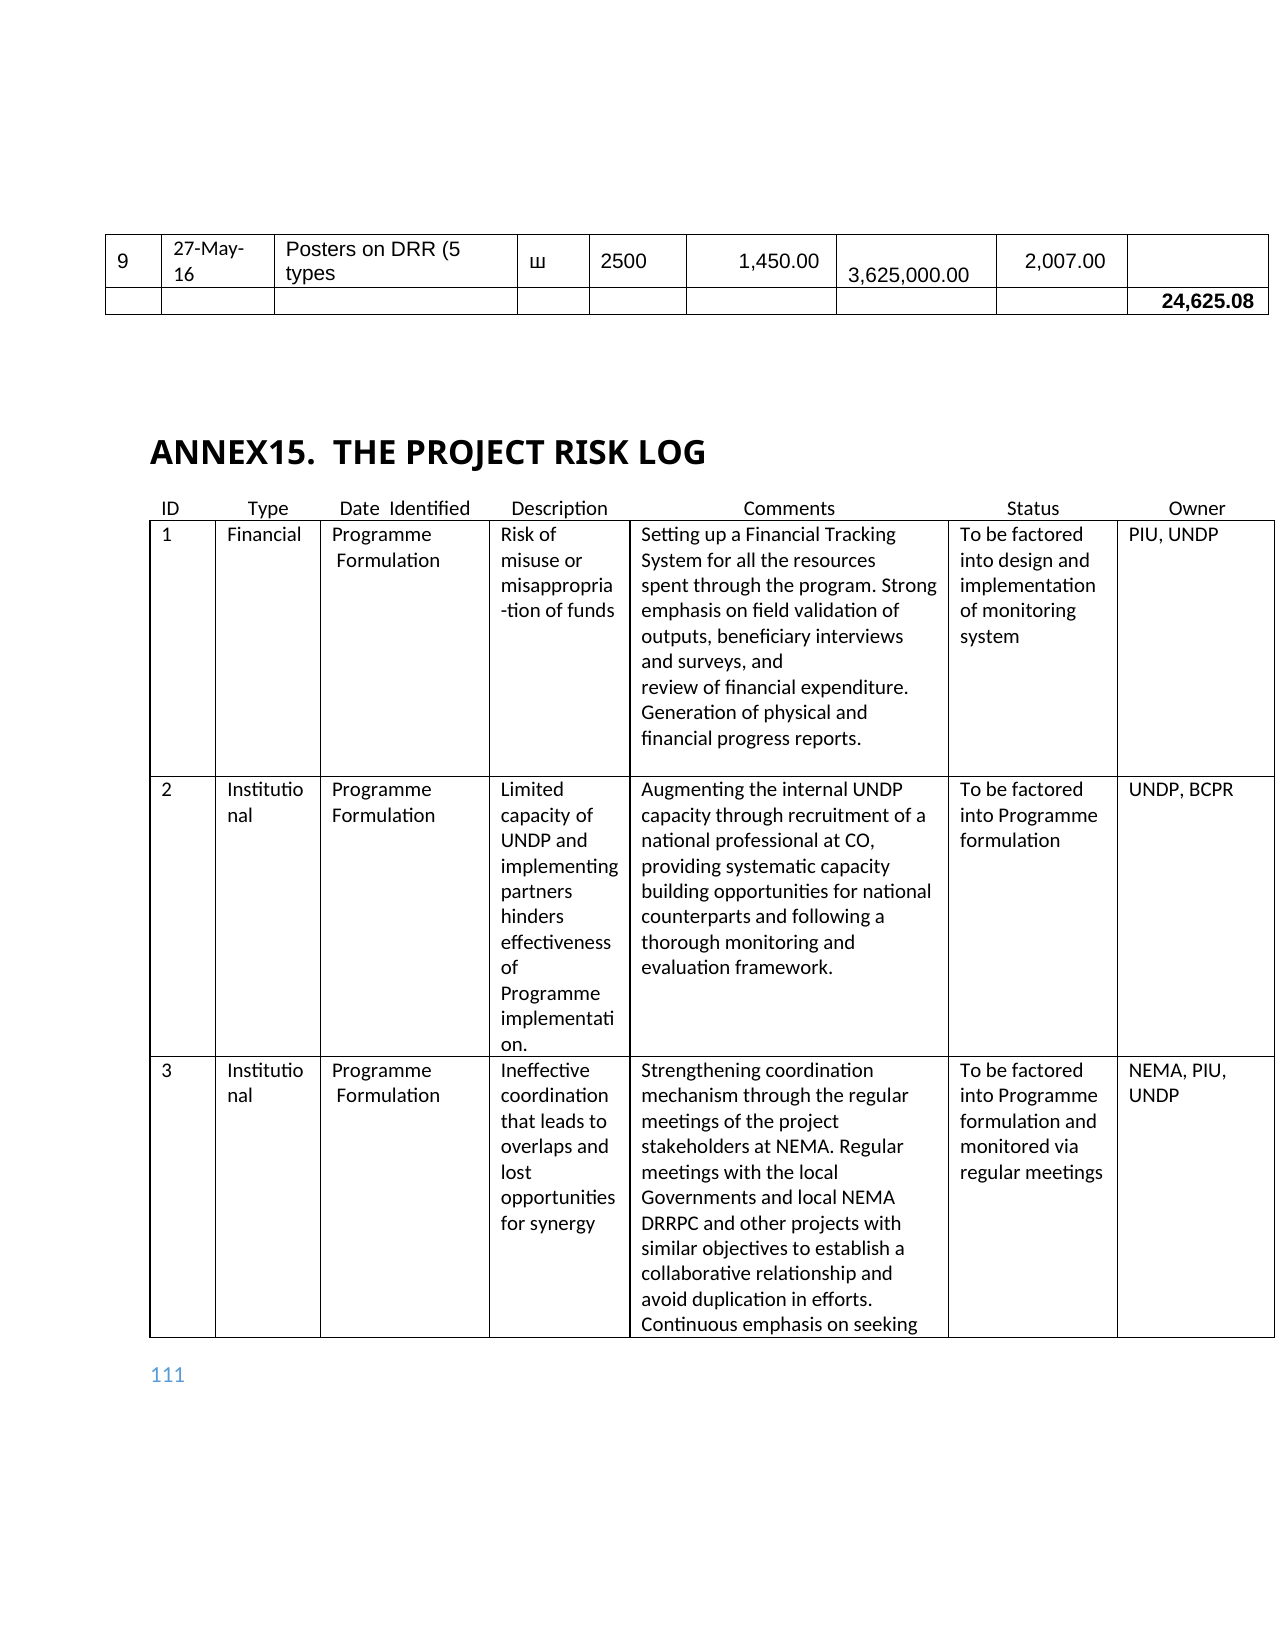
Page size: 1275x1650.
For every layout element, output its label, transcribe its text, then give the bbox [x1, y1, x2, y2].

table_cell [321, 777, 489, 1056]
text ANNEX15. THE PROJECT RISK LOG [150, 429, 1125, 474]
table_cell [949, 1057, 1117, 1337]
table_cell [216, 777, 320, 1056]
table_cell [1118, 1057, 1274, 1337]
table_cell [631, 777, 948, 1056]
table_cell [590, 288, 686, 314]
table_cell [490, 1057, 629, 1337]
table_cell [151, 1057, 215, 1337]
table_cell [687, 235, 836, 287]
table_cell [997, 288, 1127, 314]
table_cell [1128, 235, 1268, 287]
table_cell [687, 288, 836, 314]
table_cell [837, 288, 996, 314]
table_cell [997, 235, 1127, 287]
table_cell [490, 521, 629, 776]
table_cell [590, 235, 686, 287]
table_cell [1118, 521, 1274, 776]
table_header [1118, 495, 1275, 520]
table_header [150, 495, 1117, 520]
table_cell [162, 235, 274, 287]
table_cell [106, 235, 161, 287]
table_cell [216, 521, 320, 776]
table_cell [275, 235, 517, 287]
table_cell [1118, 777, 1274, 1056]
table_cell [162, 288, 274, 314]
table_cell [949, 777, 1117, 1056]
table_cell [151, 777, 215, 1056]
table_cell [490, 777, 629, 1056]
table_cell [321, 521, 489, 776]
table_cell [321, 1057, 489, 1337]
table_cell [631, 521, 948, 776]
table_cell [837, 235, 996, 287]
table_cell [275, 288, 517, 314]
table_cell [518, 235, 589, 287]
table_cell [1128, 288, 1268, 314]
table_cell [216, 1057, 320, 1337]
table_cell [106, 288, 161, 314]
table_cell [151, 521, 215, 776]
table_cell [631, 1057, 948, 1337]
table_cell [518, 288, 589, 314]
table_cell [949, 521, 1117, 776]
